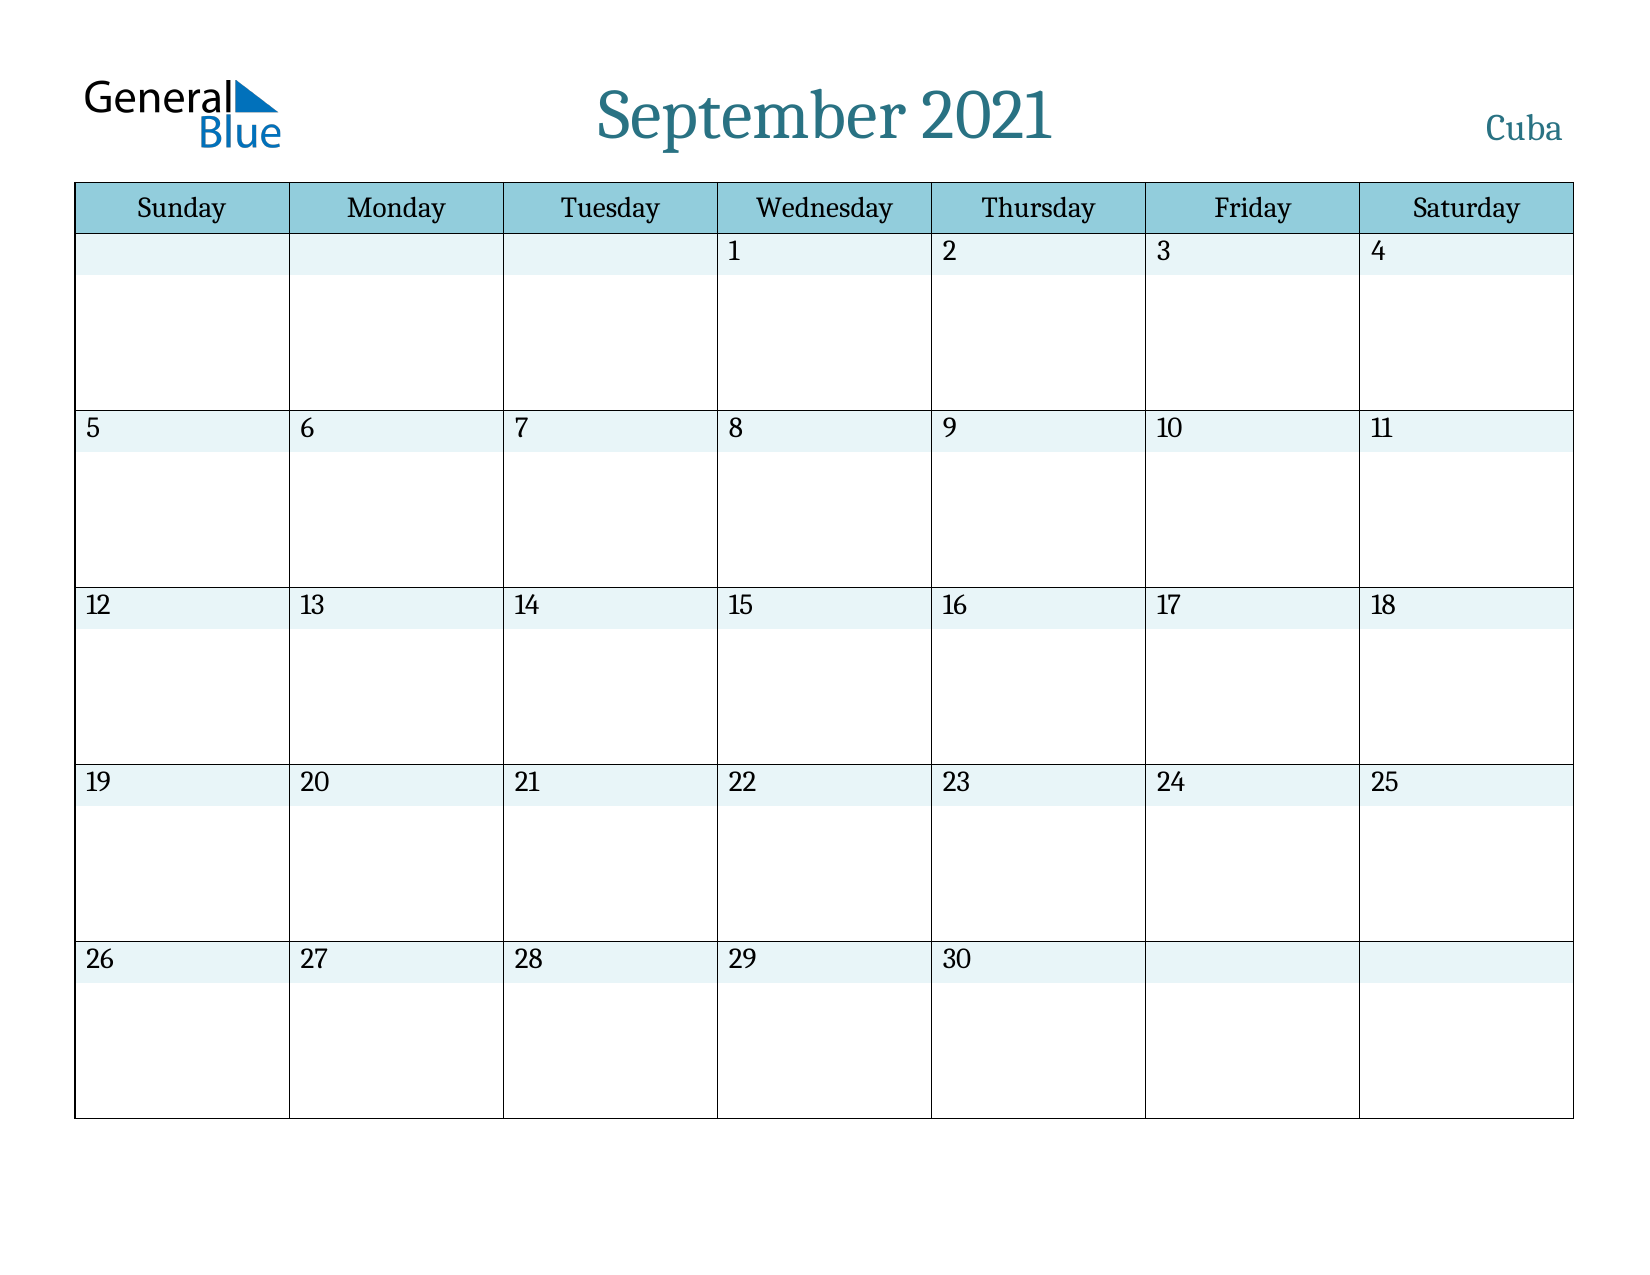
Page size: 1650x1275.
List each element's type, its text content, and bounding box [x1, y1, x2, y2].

table_cell [1146, 452, 1359, 587]
table_cell [504, 983, 717, 1118]
table_cell 14 [504, 588, 717, 629]
table_cell Saturday [1360, 183, 1573, 233]
table_cell [1360, 629, 1573, 764]
table_cell [932, 983, 1145, 1118]
table_cell 1 [718, 234, 931, 275]
table_cell 11 [1360, 411, 1573, 452]
table_cell [76, 234, 289, 275]
table_cell [290, 629, 503, 764]
table_cell [1360, 942, 1573, 983]
table_cell 17 [1146, 588, 1359, 629]
table_cell [718, 983, 931, 1118]
table_cell Tuesday [504, 183, 717, 233]
table_cell 12 [76, 588, 289, 629]
table_cell 29 [718, 942, 931, 983]
table_cell [932, 629, 1145, 764]
table_cell Thursday [932, 183, 1145, 233]
table_cell Sunday [76, 183, 289, 233]
table_header Cuba [1146, 75, 1574, 182]
table_cell 4 [1360, 234, 1573, 275]
table_cell [1146, 942, 1359, 983]
table_cell 21 [504, 765, 717, 806]
table_cell 13 [290, 588, 503, 629]
table_cell [504, 629, 717, 764]
table_cell 30 [932, 942, 1145, 983]
table_cell [504, 234, 717, 275]
table_cell 7 [504, 411, 717, 452]
table_cell 25 [1360, 765, 1573, 806]
table_cell [1360, 275, 1573, 410]
table_cell [932, 275, 1145, 410]
table_cell [1360, 983, 1573, 1118]
table_cell [718, 275, 931, 410]
table_cell [76, 806, 289, 941]
table_cell [504, 452, 717, 587]
picture [85, 80, 281, 148]
table_cell [718, 806, 931, 941]
table_cell 6 [290, 411, 503, 452]
table_cell [76, 275, 289, 410]
table_cell 24 [1146, 765, 1359, 806]
table_cell 3 [1146, 234, 1359, 275]
table_cell 9 [932, 411, 1145, 452]
table_cell [932, 452, 1145, 587]
table_cell 27 [290, 942, 503, 983]
table_cell [932, 806, 1145, 941]
table_cell [1360, 452, 1573, 587]
table_cell 19 [76, 765, 289, 806]
table_cell 23 [932, 765, 1145, 806]
table_cell [1146, 983, 1359, 1118]
table_cell [76, 452, 289, 587]
table_cell 28 [504, 942, 717, 983]
table_cell 22 [718, 765, 931, 806]
table_cell 18 [1360, 588, 1573, 629]
table_cell [290, 983, 503, 1118]
table_cell 8 [718, 411, 931, 452]
table_cell 20 [290, 765, 503, 806]
table_cell [290, 275, 503, 410]
table_cell [718, 629, 931, 764]
table_cell [1146, 806, 1359, 941]
table_cell 16 [932, 588, 1145, 629]
table_cell [504, 275, 717, 410]
table_cell [718, 452, 931, 587]
table_cell [290, 234, 503, 275]
table_cell 10 [1146, 411, 1359, 452]
table_cell [290, 806, 503, 941]
table_cell 5 [76, 411, 289, 452]
table_cell [504, 806, 717, 941]
table_cell [1146, 275, 1359, 410]
table_cell 2 [932, 234, 1145, 275]
table_cell [290, 452, 503, 587]
table_cell 26 [76, 942, 289, 983]
table_cell [1146, 629, 1359, 764]
table_cell Wednesday [718, 183, 931, 233]
table_cell Friday [1146, 183, 1359, 233]
table_header [75, 75, 503, 182]
table_cell Monday [290, 183, 503, 233]
table_cell [1360, 806, 1573, 941]
table_cell [76, 983, 289, 1118]
table_cell 15 [718, 588, 931, 629]
table_cell [76, 629, 289, 764]
table_header September 2021 [503, 75, 1146, 182]
